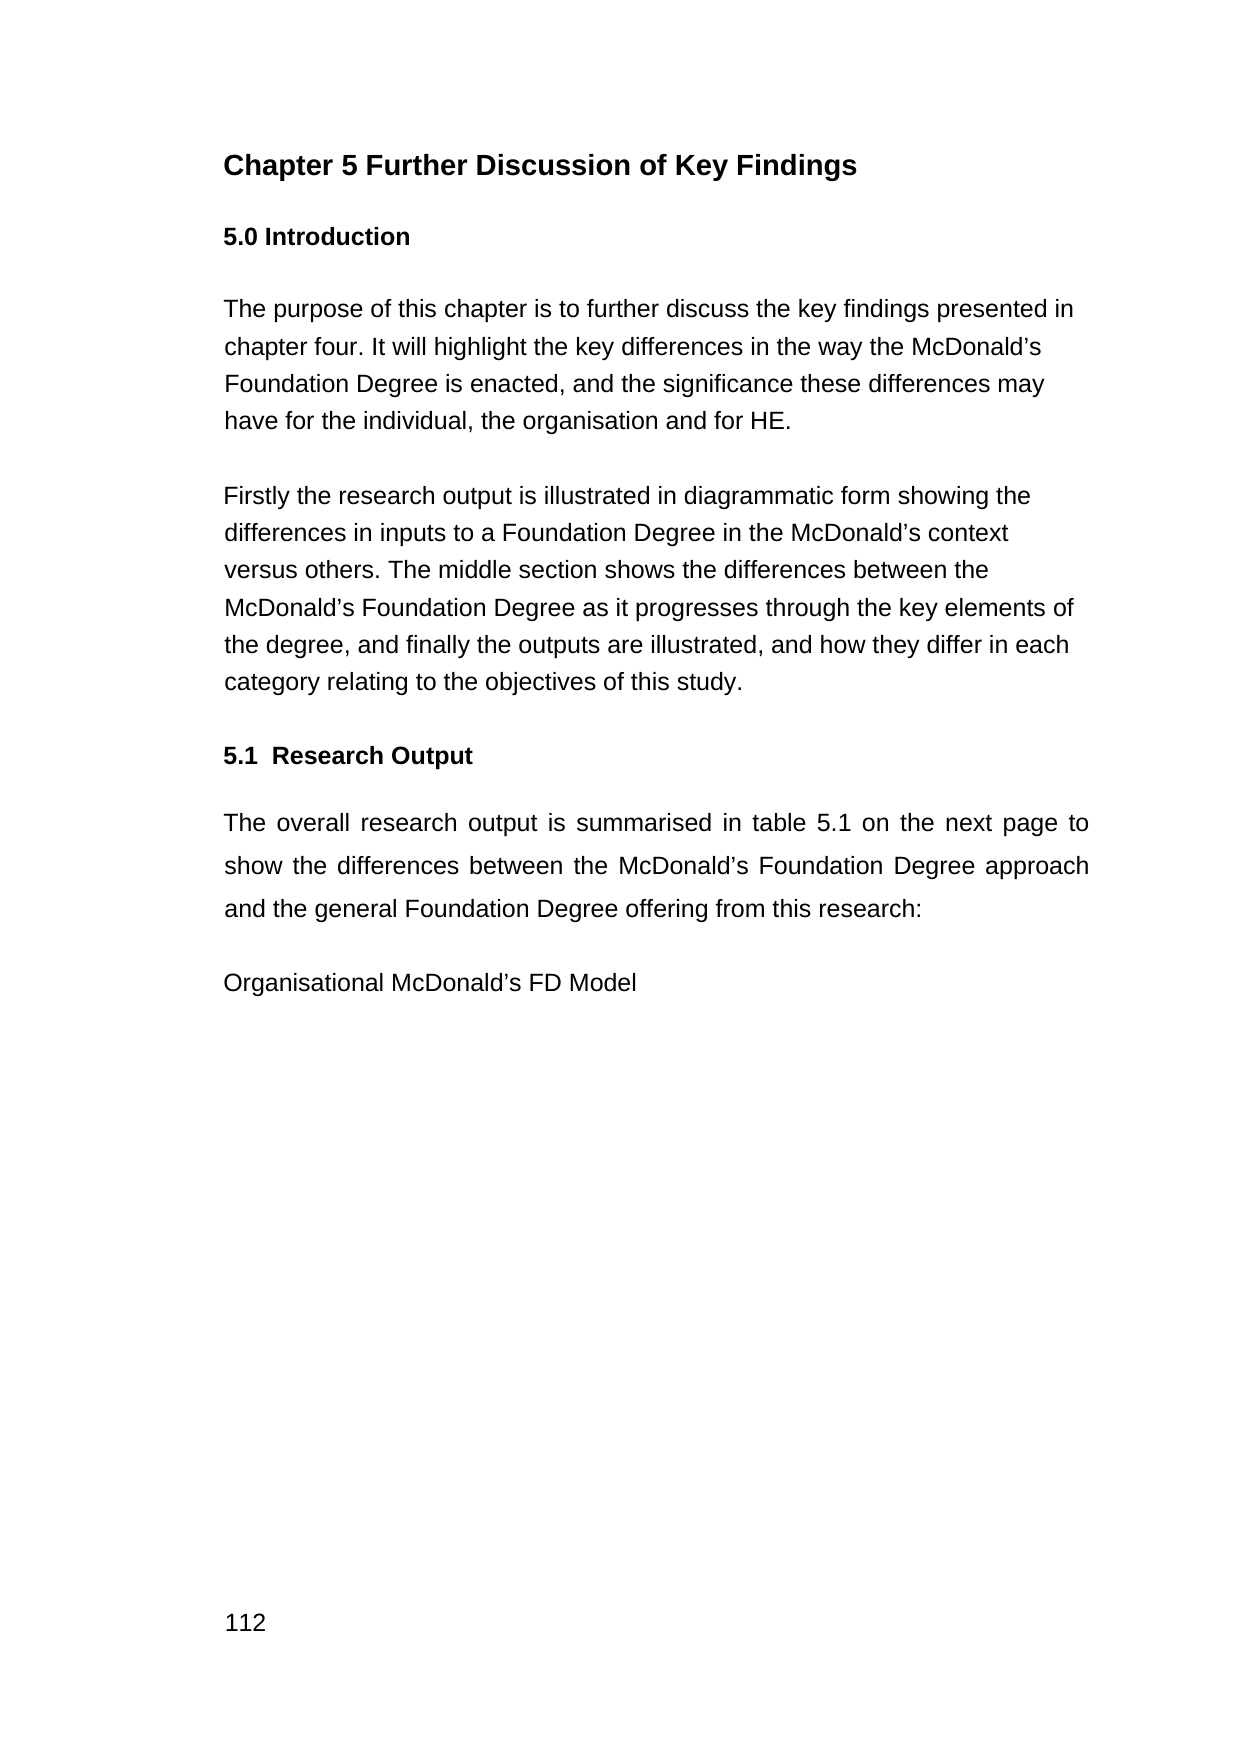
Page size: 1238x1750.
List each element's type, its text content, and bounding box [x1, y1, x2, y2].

subtitle 5.0 Introduction [223, 222, 1115, 250]
text The overall research output is summarised in table 5.1 on the next page to show the differences between the McDonald’s Foundation Degree approach and the general Foundation Degree offering from this research: [223, 808, 1091, 923]
subtitle Chapter 5 Further Discussion of Key Findings [223, 148, 1201, 181]
text Firstly the research output is illustrated in diagrammatic form showing the differences in inputs to a Foundation Degree in the McDonald’s context versus others. The middle section shows the differences between the McDonald’s Foundation Degree as it progresses through the key elements of the degree, and finally the outputs are illustrated, and how they differ in each category relating to the objectives of this study. [223, 481, 1090, 696]
text Organisational McDonald’s FD Model [223, 968, 1091, 997]
text The purpose of this chapter is to further discuss the key findings presented in chapter four. It will highlight the key differences in the way the McDonald’s Foundation Degree is enacted, and the significance these differences may have for the individual, the organisation and for HE. [223, 294, 1090, 435]
subtitle 5.1 Research Output [223, 741, 1115, 770]
